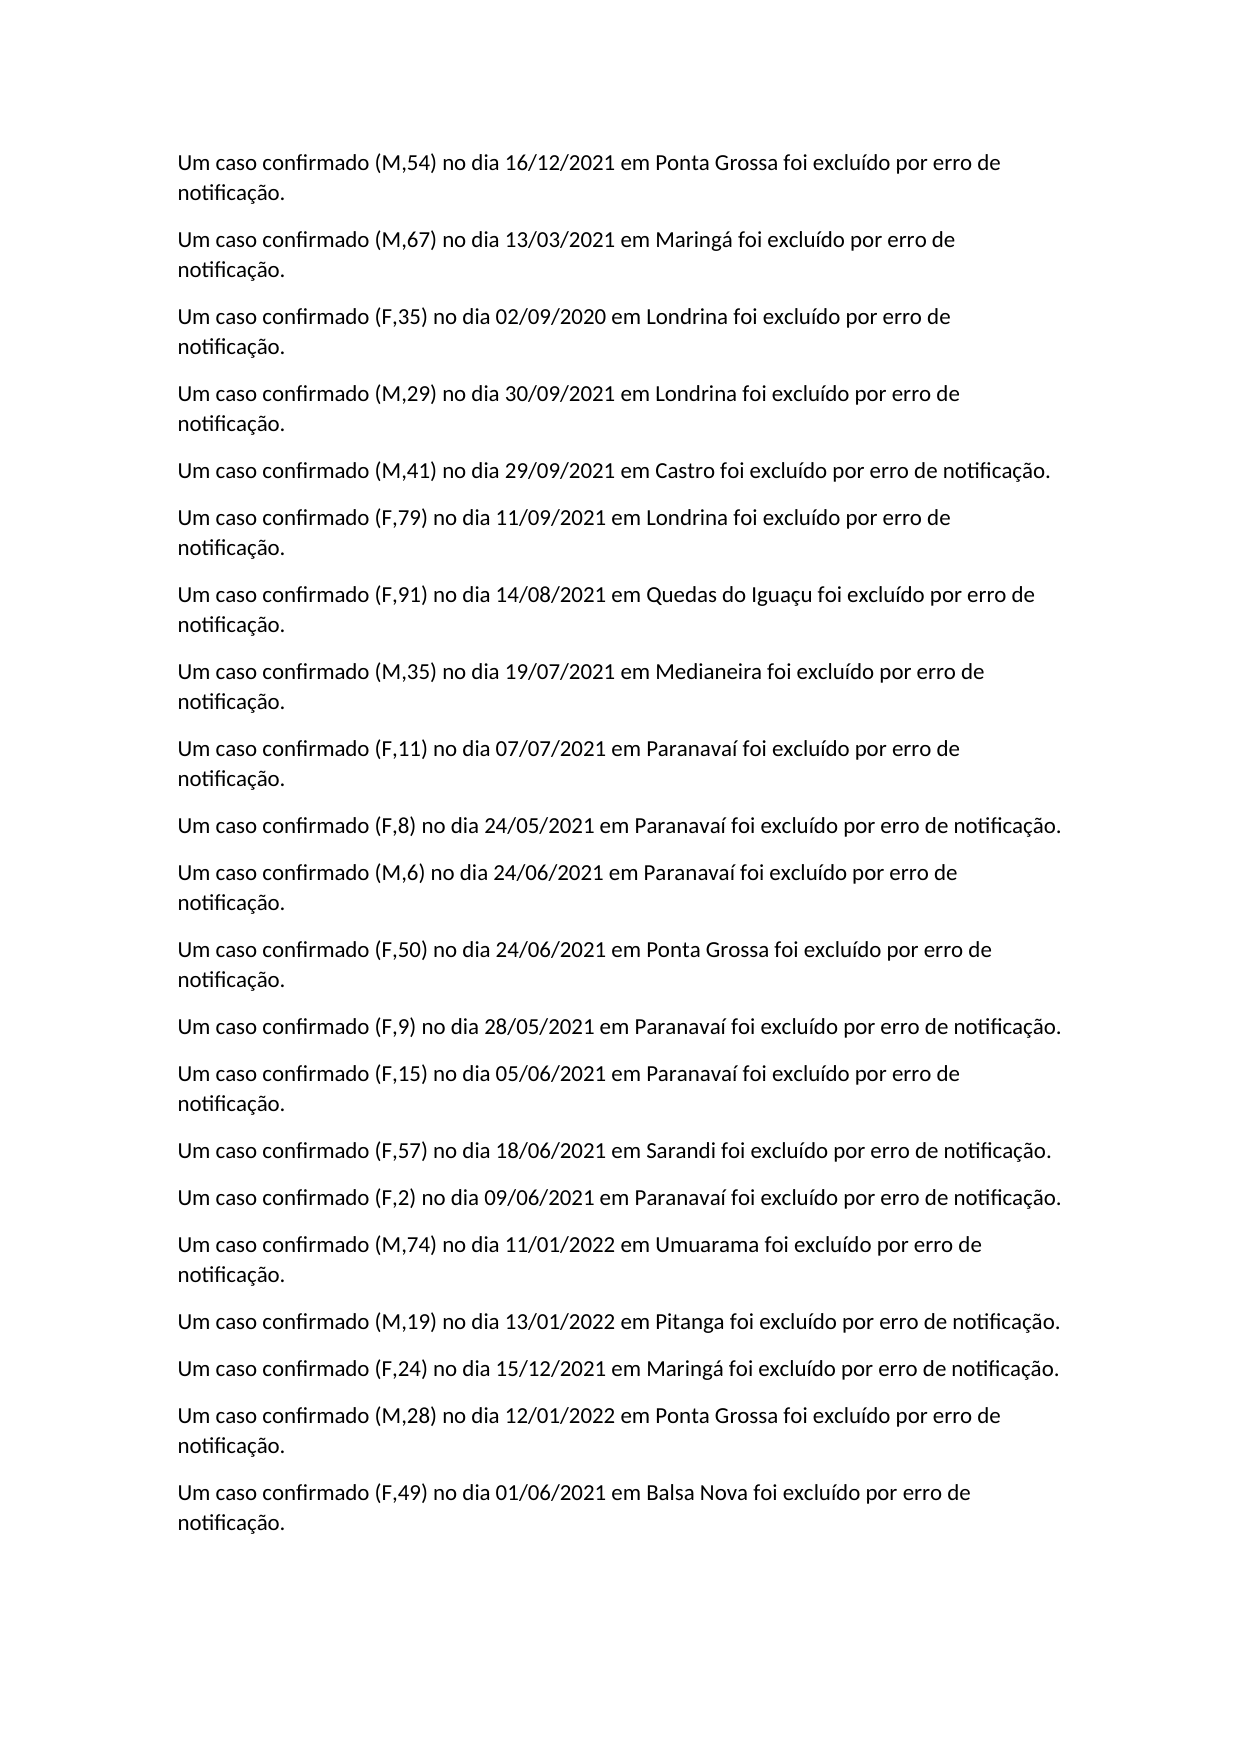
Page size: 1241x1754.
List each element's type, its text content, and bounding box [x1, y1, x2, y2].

text Um caso confirmado (F,15) no dia 05/06/2021 em Paranavaí foi excluído por erro de notificação. [177, 1059, 1063, 1117]
text Um caso confirmado (F,49) no dia 01/06/2021 em Balsa Nova foi excluído por erro de notificação. [177, 1478, 1063, 1536]
text Um caso confirmado (M,67) no dia 13/03/2021 em Maringá foi excluído por erro de notificação. [177, 225, 1063, 283]
text Um caso confirmado (M,29) no dia 30/09/2021 em Londrina foi excluído por erro de notificação. [177, 379, 1063, 437]
text Um caso confirmado (F,91) no dia 14/08/2021 em Quedas do Iguaçu foi excluído por erro de notificação. [177, 580, 1063, 638]
text Um caso confirmado (M,74) no dia 11/01/2022 em Umuarama foi excluído por erro de notificação. [177, 1230, 1063, 1288]
text Um caso confirmado (F,8) no dia 24/05/2021 em Paranavaí foi excluído por erro de notificação. [177, 811, 1063, 839]
text Um caso confirmado (F,35) no dia 02/09/2020 em Londrina foi excluído por erro de notificação. [177, 302, 1063, 360]
text Um caso confirmado (M,35) no dia 19/07/2021 em Medianeira foi excluído por erro de notificação. [177, 657, 1063, 715]
text Um caso confirmado (F,11) no dia 07/07/2021 em Paranavaí foi excluído por erro de notificação. [177, 734, 1063, 792]
text Um caso confirmado (F,57) no dia 18/06/2021 em Sarandi foi excluído por erro de notificação. [177, 1136, 1063, 1164]
text Um caso confirmado (F,50) no dia 24/06/2021 em Ponta Grossa foi excluído por erro de notificação. [177, 935, 1063, 993]
text Um caso confirmado (M,41) no dia 29/09/2021 em Castro foi excluído por erro de notificação. [177, 456, 1063, 484]
text Um caso confirmado (M,19) no dia 13/01/2022 em Pitanga foi excluído por erro de notificação. [177, 1307, 1063, 1335]
text Um caso confirmado (F,2) no dia 09/06/2021 em Paranavaí foi excluído por erro de notificação. [177, 1183, 1063, 1211]
text Um caso confirmado (M,6) no dia 24/06/2021 em Paranavaí foi excluído por erro de notificação. [177, 858, 1063, 916]
text Um caso confirmado (F,24) no dia 15/12/2021 em Maringá foi excluído por erro de notificação. [177, 1354, 1063, 1382]
text Um caso confirmado (M,54) no dia 16/12/2021 em Ponta Grossa foi excluído por erro de notificação. [177, 148, 1063, 206]
text Um caso confirmado (F,9) no dia 28/05/2021 em Paranavaí foi excluído por erro de notificação. [177, 1012, 1063, 1040]
text Um caso confirmado (M,28) no dia 12/01/2022 em Ponta Grossa foi excluído por erro de notificação. [177, 1401, 1063, 1459]
text Um caso confirmado (F,79) no dia 11/09/2021 em Londrina foi excluído por erro de notificação. [177, 503, 1063, 561]
